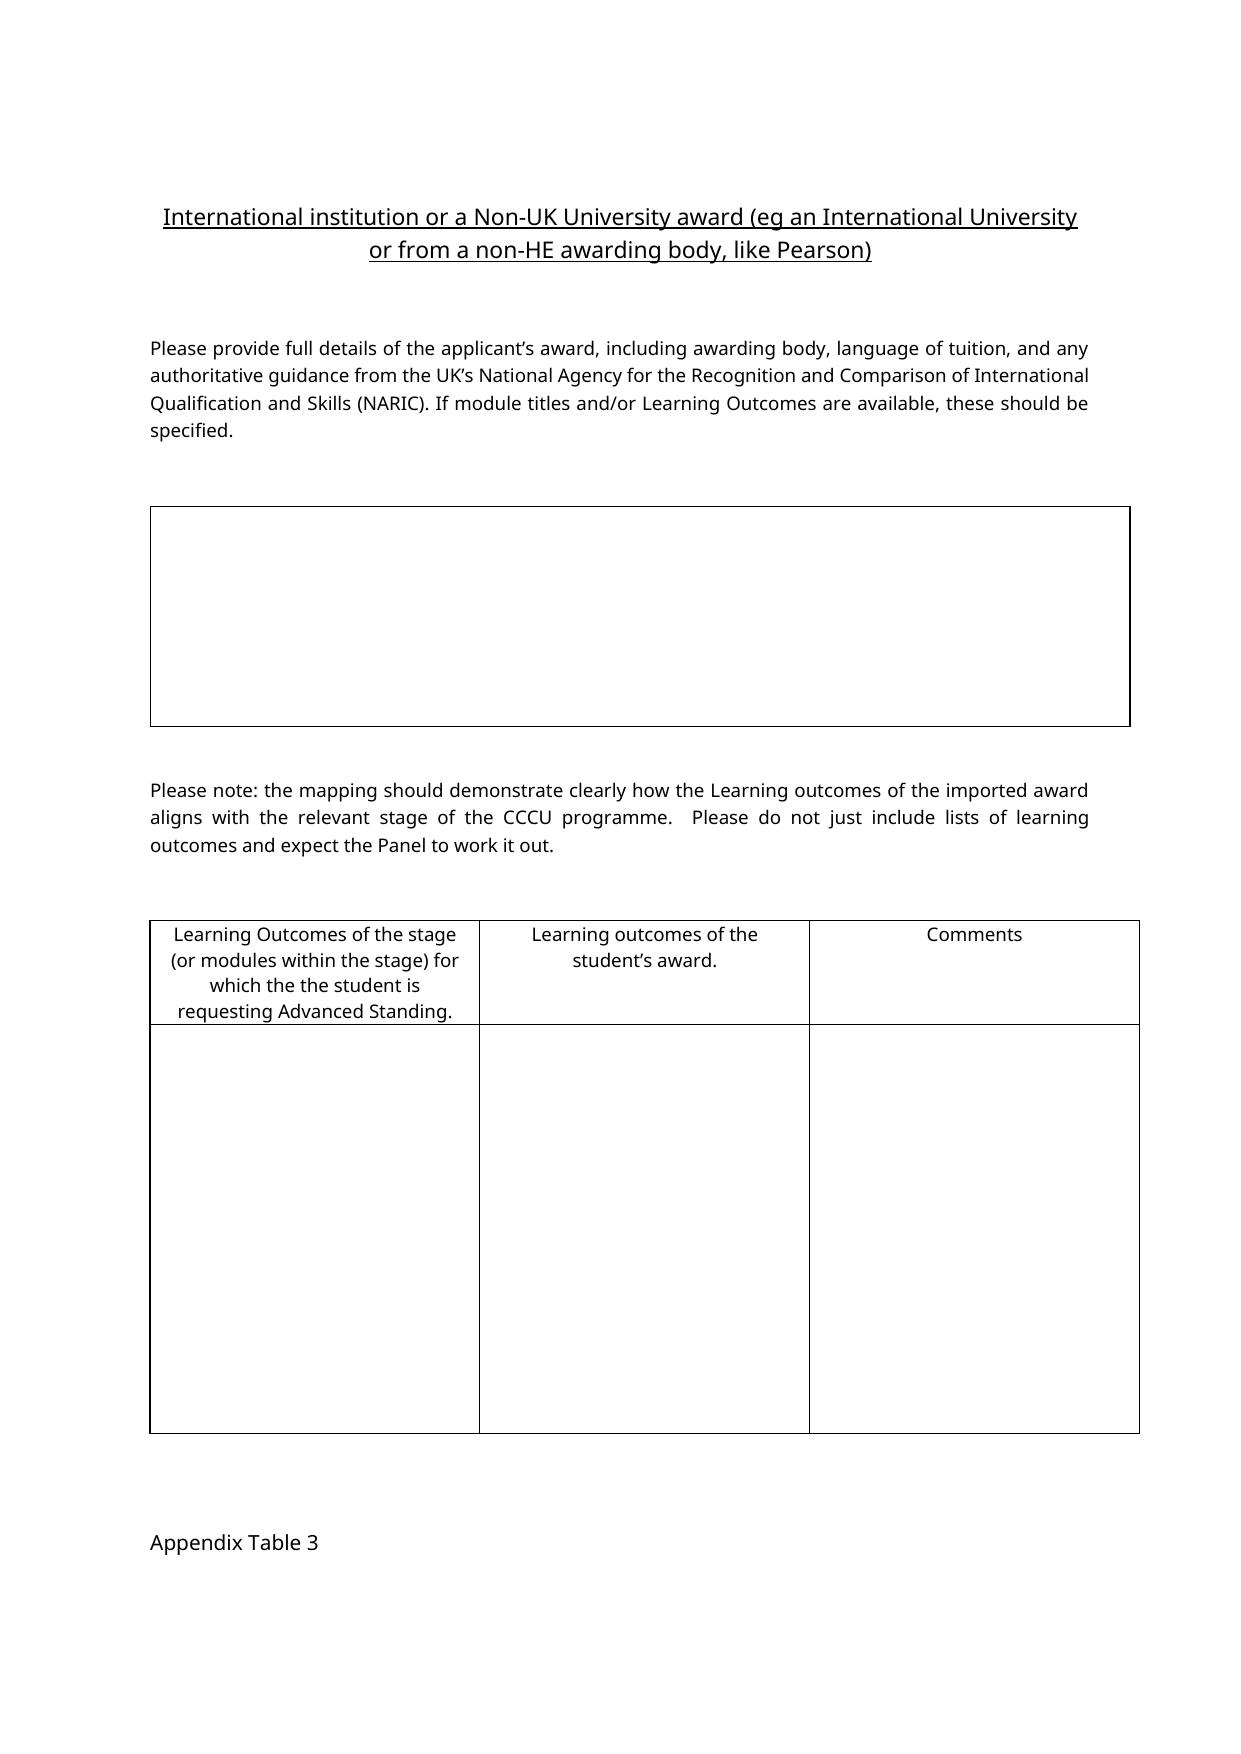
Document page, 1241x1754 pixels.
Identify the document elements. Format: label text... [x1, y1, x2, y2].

table_header Learning Outcomes of the stage (or modules within the stage) for which the the student is requesting Advanced Standing. [151, 921, 479, 1023]
text Please provide full details of the applicant’s award, including awarding body, language of tuition, and any authoritative guidance from the UK’s National Agency for the Recognition and Comparison of International Qualification and Skills (NARIC). If module titles and/or Learning Outcomes are available, these should be specified. [150, 335, 1090, 443]
table_cell [151, 1025, 479, 1433]
table_header [151, 507, 1129, 726]
text International institution or a Non-UK University award (eg an International University or from a non-HE awarding body, like Pearson) [150, 200, 1090, 265]
table_cell [810, 1025, 1139, 1433]
text Please note: the mapping should demonstrate clearly how the Learning outcomes of the imported award aligns with the relevant stage of the CCCU programme. Please do not just include lists of learning outcomes and expect the Panel to work it out. [150, 777, 1090, 858]
table_cell [480, 1025, 809, 1433]
text Appendix Table 3 [150, 1528, 1090, 1557]
table_header Learning outcomes of the student’s award. [480, 921, 809, 1023]
table_header Comments [810, 921, 1139, 1023]
